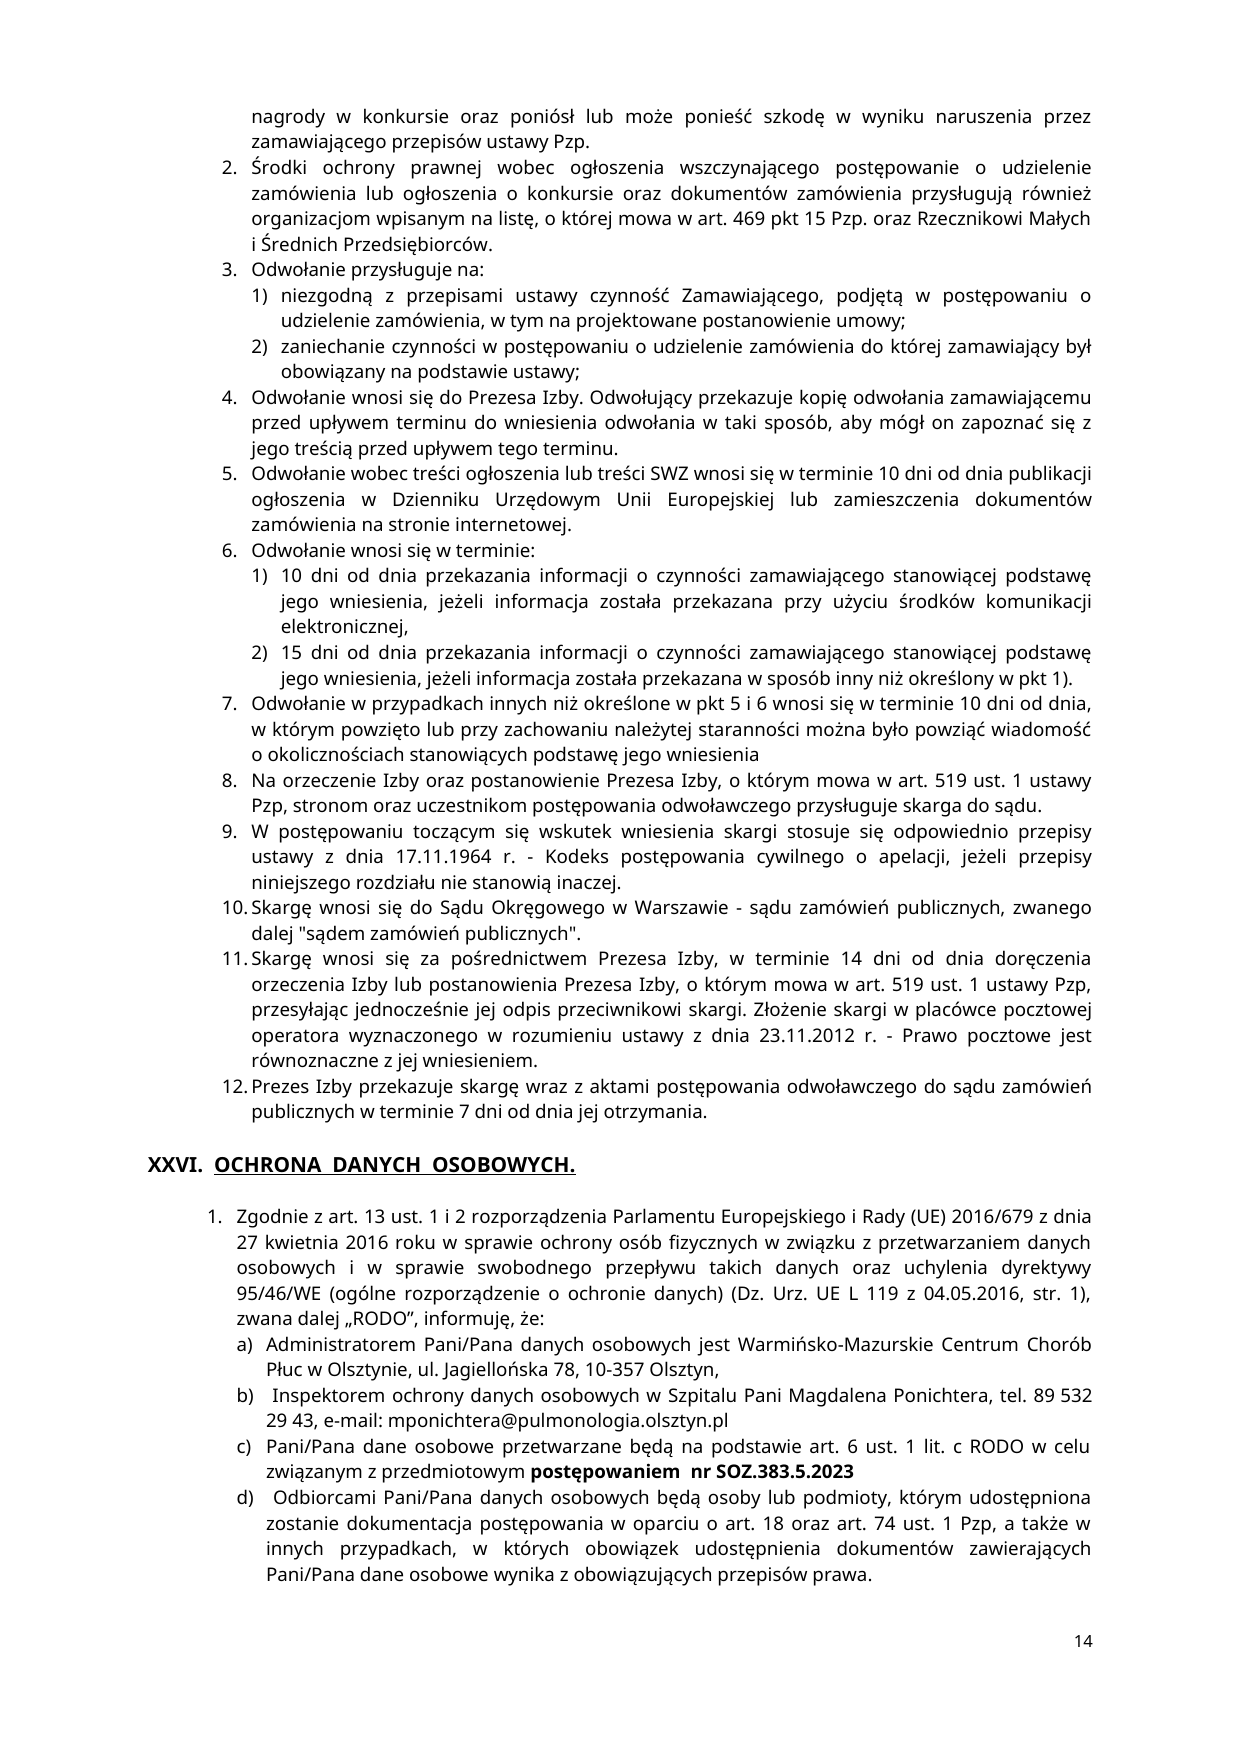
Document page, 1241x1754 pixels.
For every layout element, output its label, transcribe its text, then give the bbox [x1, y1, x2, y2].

text 2) 15 dni od dnia przekazania informacji o czynności zamawiającego stanowiącej podstawę jego wniesienia, jeżeli informacja została przekazana w sposób inny niż określony w pkt 1). [251, 639, 1092, 690]
list Odbiorcami Pani/Pana danych osobowych będą osoby lub podmioty, którym udostępniona zostanie dokumentacja postępowania w oparciu o art. 18 oraz art. 74 ust. 1 Pzp, a także w innych przypadkach, w których obowiązek udostępnienia dokumentów zawierających Pani/Pana dane osobowe wynika z obowiązujących przepisów prawa. [236, 1484, 1092, 1586]
text 1) 10 dni od dnia przekazania informacji o czynności zamawiającego stanowiącej podstawę jego wniesienia, jeżeli informacja została przekazana przy użyciu środków komunikacji elektronicznej, [251, 563, 1092, 639]
text 2. Środki ochrony prawnej wobec ogłoszenia wszczynającego postępowanie o udzielenie zamówienia lub ogłoszenia o konkursie oraz dokumentów zamówienia przysługują również organizacjom wpisanym na listę, o której mowa w art. 469 pkt 15 Pzp. oraz Rzecznikowi Małych i Średnich Przedsiębiorców. [222, 154, 1092, 256]
list Zgodnie z art. 13 ust. 1 i 2 rozporządzenia Parlamentu Europejskiego i Rady (UE) 2016/679 z dnia 27 kwietnia 2016 roku w sprawie ochrony osób fizycznych w związku z przetwarzaniem danych osobowych i w sprawie swobodnego przepływu takich danych oraz uchylenia dyrektywy 95/46/WE (ogólne rozporządzenie o ochronie danych) (Dz. Urz. UE L 119 z 04.05.2016, str. 1), zwana dalej „RODO”, informuję, że: [207, 1204, 1092, 1331]
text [222, 103, 1092, 154]
text 9. W postępowaniu toczącym się wskutek wniesienia skargi stosuje się odpowiednio przepisy ustawy z dnia 17.11.1964 r. - Kodeks postępowania cywilnego o apelacji, jeżeli przepisy niniejszego rozdziału nie stanowią inaczej. [222, 818, 1092, 894]
text 10. Skargę wnosi się do Sądu Okręgowego w Warszawie - sądu zamówień publicznych, zwanego dalej "sądem zamówień publicznych". [222, 894, 1092, 946]
list Inspektorem ochrony danych osobowych w Szpitalu Pani Magdalena Ponichtera, tel. 89 532 29 43, e-mail: mponichtera@pulmonologia.olsztyn.pl [236, 1382, 1092, 1433]
text 6. Odwołanie wnosi się w terminie: [222, 537, 1092, 563]
text 3. Odwołanie przysługuje na: [222, 256, 1092, 282]
text 11. Skargę wnosi się za pośrednictwem Prezesa Izby, w terminie 14 dni od dnia doręczenia orzeczenia Izby lub postanowienia Prezesa Izby, o którym mowa w art. 519 ust. 1 ustawy Pzp, przesyłając jednocześnie jej odpis przeciwnikowi skargi. Złożenie skargi w placówce pocztowej operatora wyznaczonego w rozumieniu ustawy z dnia 23.11.2012 r. - Prawo pocztowe jest równoznaczne z jej wniesieniem. [222, 946, 1092, 1073]
text 4. Odwołanie wnosi się do Prezesa Izby. Odwołujący przekazuje kopię odwołania zamawiającemu przed upływem terminu do wniesienia odwołania w taki sposób, aby mógł on zapoznać się z jego treścią przed upływem tego terminu. [222, 384, 1092, 461]
text 5. Odwołanie wobec treści ogłoszenia lub treści SWZ wnosi się w terminie 10 dni od dnia publikacji ogłoszenia w Dzienniku Urzędowym Unii Europejskiej lub zamieszczenia dokumentów zamówienia na stronie internetowej. [222, 461, 1092, 537]
text 1) niezgodną z przepisami ustawy czynność Zamawiającego, podjętą w postępowaniu o udzielenie zamówienia, w tym na projektowane postanowienie umowy; [251, 282, 1092, 333]
text XXVI. OCHRONA DANYCH OSOBOWYCH. [148, 1150, 1092, 1178]
text 2) zaniechanie czynności w postępowaniu o udzielenie zamówienia do której zamawiający był obowiązany na podstawie ustawy; [251, 333, 1092, 384]
text 12. Prezes Izby przekazuje skargę wraz z aktami postępowania odwoławczego do sądu zamówień publicznych w terminie 7 dni od dnia jej otrzymania. [222, 1073, 1092, 1124]
text 8. Na orzeczenie Izby oraz postanowienie Prezesa Izby, o którym mowa w art. 519 ust. 1 ustawy Pzp, stronom oraz uczestnikom postępowania odwoławczego przysługuje skarga do sądu. [222, 767, 1092, 818]
list Pani/Pana dane osobowe przetwarzane będą na podstawie art. 6 ust. 1 lit. c RODO w celu związanym z przedmiotowym postępowaniem nr SOZ.383.5.2023 [236, 1433, 1092, 1484]
list Administratorem Pani/Pana danych osobowych jest Warmińsko-Mazurskie Centrum Chorób Płuc w Olsztynie, ul. Jagiellońska 78, 10-357 Olsztyn, [236, 1331, 1092, 1382]
text 7. Odwołanie w przypadkach innych niż określone w pkt 5 i 6 wnosi się w terminie 10 dni od dnia, w którym powzięto lub przy zachowaniu należytej staranności można było powziąć wiadomość o okolicznościach stanowiących podstawę jego wniesienia [222, 690, 1092, 767]
